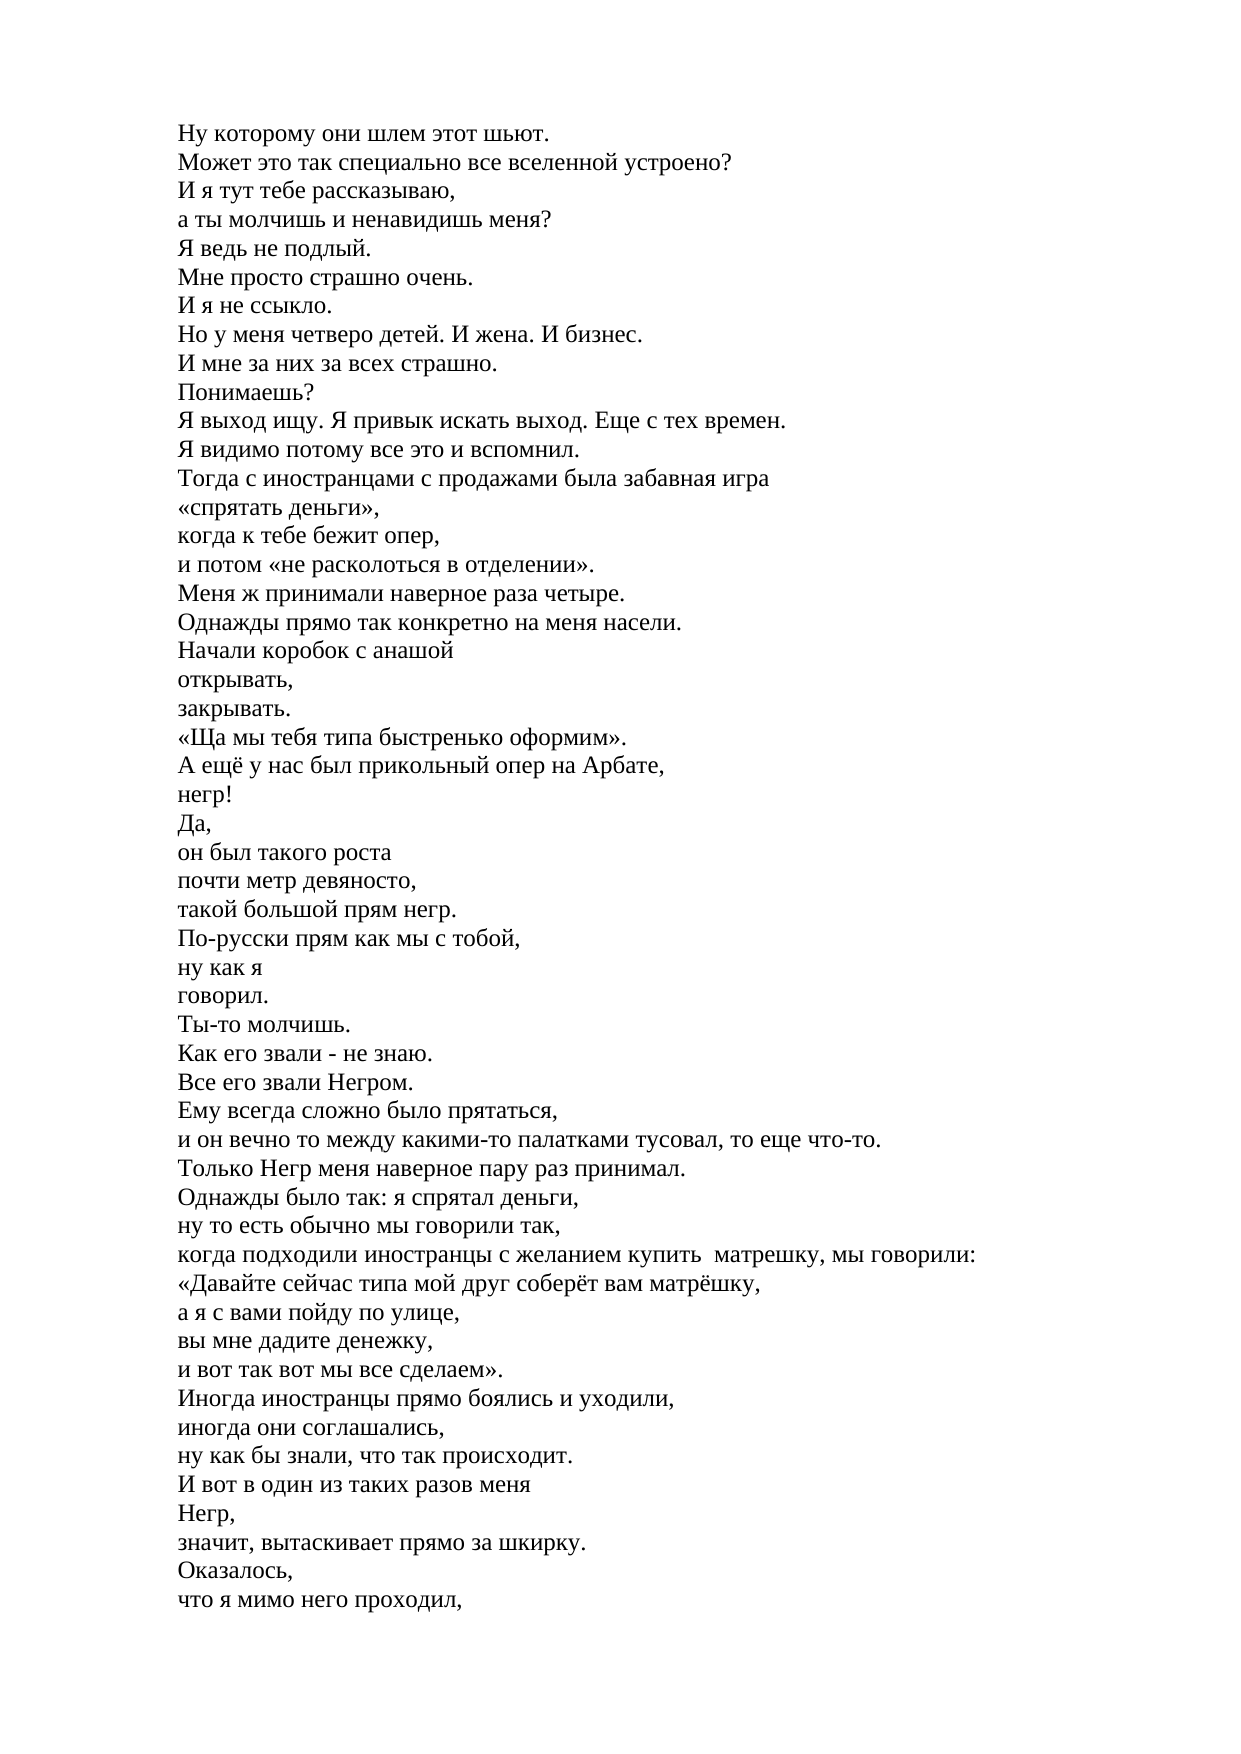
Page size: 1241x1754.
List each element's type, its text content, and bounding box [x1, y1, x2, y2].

text Оказалось, [177, 1556, 1152, 1584]
text Только Негр меня наверное пару раз принимал. [177, 1153, 1152, 1182]
text когда подходили иностранцы с желанием купить матрешку, мы говорили: [177, 1239, 1152, 1268]
text Да, [177, 808, 1152, 837]
text Негр, [177, 1498, 1152, 1527]
text Однажды прямо так конкретно на меня насели. [177, 607, 1152, 636]
text Я видимо потому все это и вспомнил. [177, 434, 1152, 463]
text негр! [177, 779, 1152, 808]
text И мне за них за всех страшно. [177, 348, 1152, 377]
text иногда они соглашались, [177, 1412, 1152, 1441]
text а ты молчишь и ненавидишь меня? [177, 204, 1152, 233]
text а я с вами пойду по улице, [177, 1297, 1152, 1326]
text ну то есть обычно мы говорили так, [177, 1211, 1152, 1239]
text Ну которому они шлем этот шьют. [177, 118, 1152, 147]
text и вот так вот мы все сделаем». [177, 1354, 1152, 1383]
text говорил. [177, 981, 1152, 1009]
text Начали коробок с анашой [177, 636, 1152, 664]
text Я выход ищу. Я привык искать выход. Еще с тех времен. [177, 406, 1152, 434]
text Иногда иностранцы прямо боялись и уходили, [177, 1383, 1152, 1412]
text значит, вытаскивает прямо за шкирку. [177, 1527, 1152, 1556]
text «Ща мы тебя типа быстренько оформим». [177, 722, 1152, 751]
text ну как бы знали, что так происходит. [177, 1441, 1152, 1469]
text ну как я [177, 952, 1152, 981]
text Однажды было так: я спрятал деньги, [177, 1182, 1152, 1211]
text Может это так специально все вселенной устроено? [177, 147, 1152, 176]
text и он вечно то между какими-то палатками тусовал, то еще что-то. [177, 1124, 1152, 1153]
text Как его звали - не знаю. [177, 1038, 1152, 1067]
text почти метр девяносто, [177, 866, 1152, 894]
text Я ведь не подлый. [177, 233, 1152, 262]
text Понимаешь? [177, 377, 1152, 406]
text Меня ж принимали наверное раза четыре. [177, 578, 1152, 607]
text Ты-то молчишь. [177, 1009, 1152, 1038]
text и потом «не расколоться в отделении». [177, 549, 1152, 578]
text Ему всегда сложно было прятаться, [177, 1096, 1152, 1124]
text Мне просто страшно очень. [177, 262, 1152, 291]
text что я мимо него проходил, [177, 1584, 1152, 1613]
text такой большой прям негр. [177, 894, 1152, 923]
text «спрятать деньги», [177, 492, 1152, 521]
text он был такого роста [177, 837, 1152, 866]
text вы мне дадите денежку, [177, 1326, 1152, 1354]
text И я тут тебе рассказываю, [177, 176, 1152, 204]
text закрывать. [177, 693, 1152, 722]
text И я не ссыкло. [177, 291, 1152, 319]
text А ещё у нас был прикольный опер на Арбате, [177, 751, 1152, 779]
text Но у меня четверо детей. И жена. И бизнес. [177, 319, 1152, 348]
text По-русски прям как мы с тобой, [177, 923, 1152, 952]
text когда к тебе бежит опер, [177, 521, 1152, 549]
text Все его звали Негром. [177, 1067, 1152, 1096]
text открывать, [177, 664, 1152, 693]
text И вот в один из таких разов меня [177, 1469, 1152, 1498]
text Тогда с иностранцами с продажами была забавная игра [177, 463, 1152, 492]
text «Давайте сейчас типа мой друг соберёт вам матрёшку, [177, 1268, 1152, 1297]
